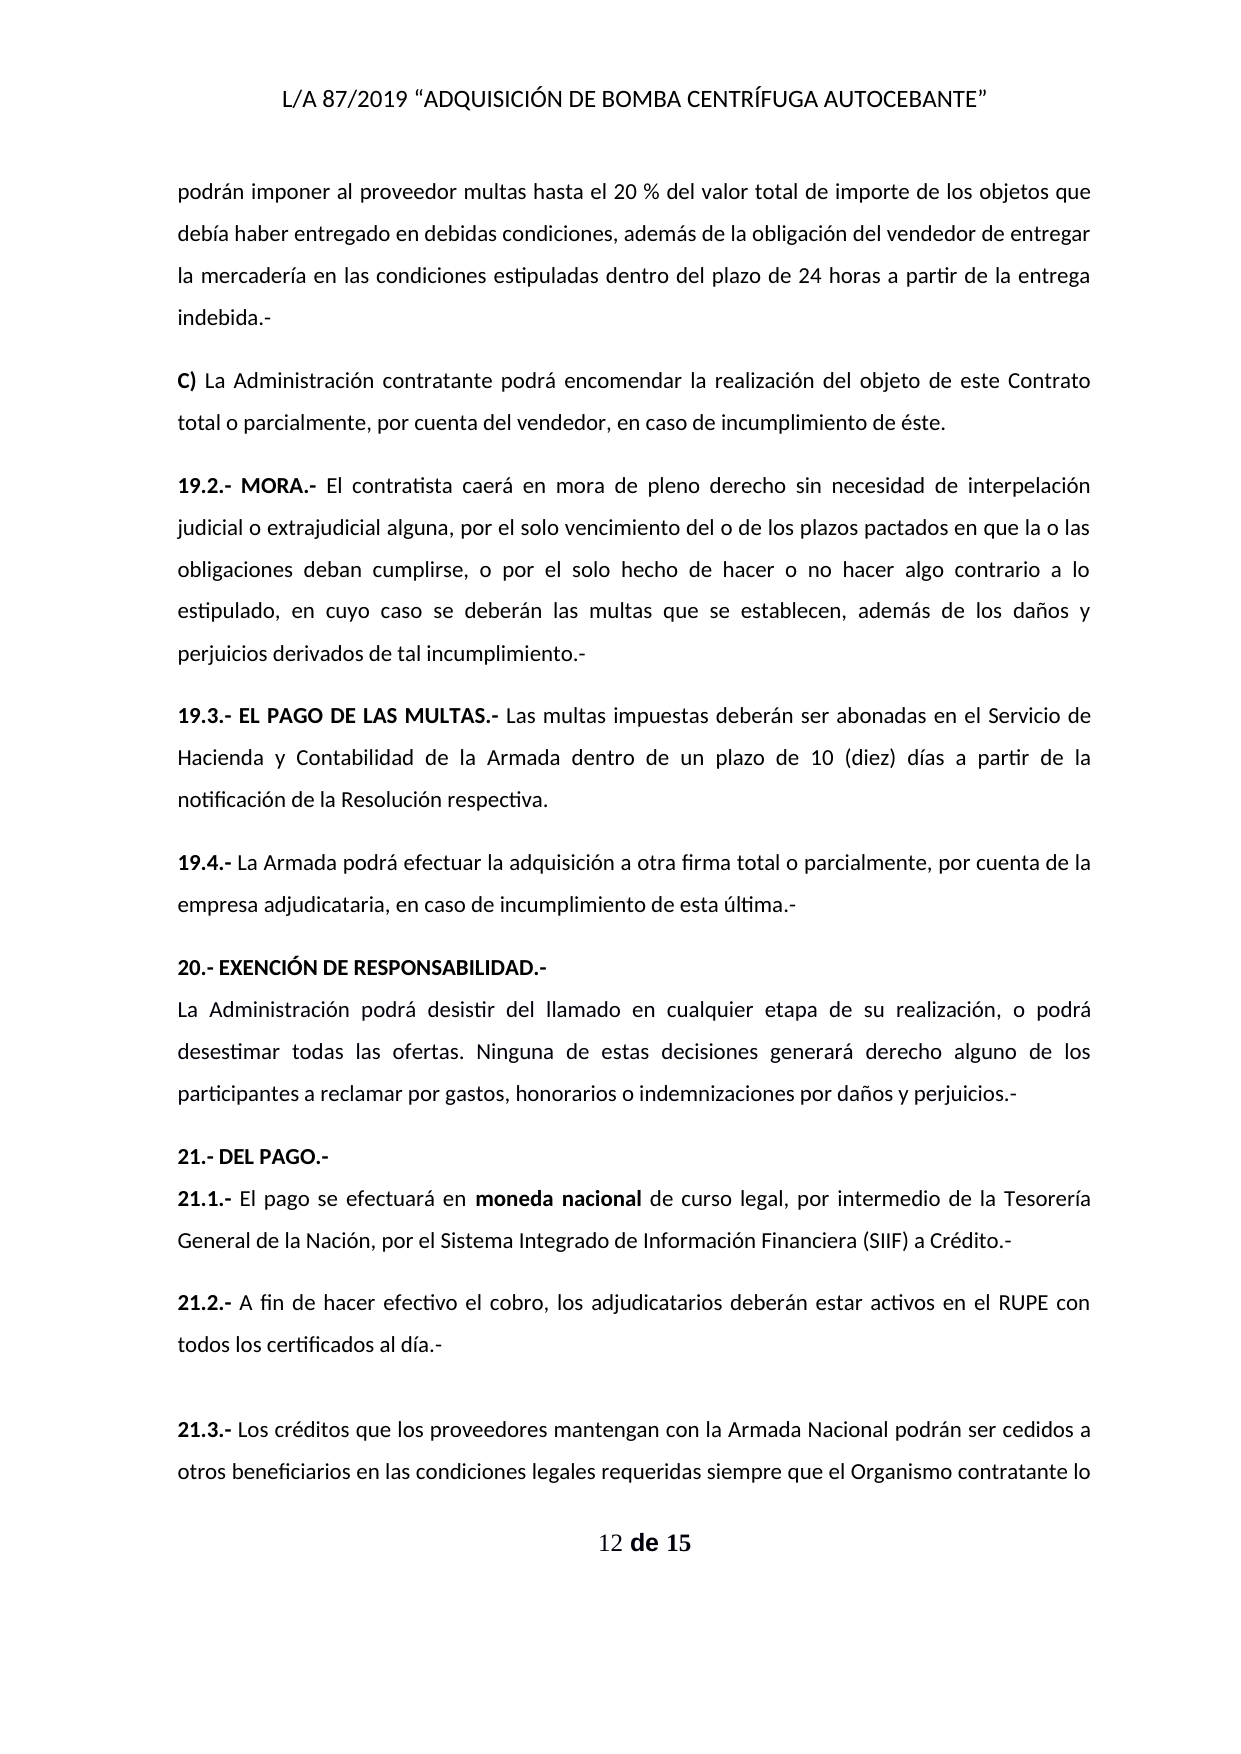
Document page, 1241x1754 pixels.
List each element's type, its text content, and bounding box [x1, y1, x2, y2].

text 19.2.- MORA.- El contratista caerá en mora de pleno derecho sin necesidad de interpelación judicial o extrajudicial alguna, por el solo vencimiento del o de los plazos pactados en que la o las obligaciones deban cumplirse, o por el solo hecho de hacer o no hacer algo contrario a lo estipulado, en cuyo caso se deberán las multas que se establecen, además de los daños y perjuicios derivados de tal incumplimiento.- [177, 471, 1093, 667]
text C) La Administración contratante podrá encomendar la realización del objeto de este Contrato total o parcialmente, por cuenta del vendedor, en caso de incumplimiento de éste. [177, 366, 1093, 436]
text 20.- EXENCIÓN DE RESPONSABILIDAD.- La Administración podrá desistir del llamado en cualquier etapa de su realización, o podrá desestimar todas las ofertas. Ninguna de estas decisiones generará derecho alguno de los participantes a reclamar por gastos, honorarios o indemnizaciones por daños y perjuicios.- [177, 953, 1093, 1107]
text 21.- DEL PAGO.- 21.1.- El pago se efectuará en moneda nacional de curso legal, por intermedio de la Tesorería General de la Nación, por el Sistema Integrado de Información Financiera (SIIF) a Crédito.- [177, 1142, 1093, 1254]
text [177, 177, 1093, 331]
text 19.4.- La Armada podrá efectuar la adquisición a otra firma total o parcialmente, por cuenta de la empresa adjudicataria, en caso de incumplimiento de esta última.- [177, 848, 1093, 918]
text 19.3.- EL PAGO DE LAS MULTAS.- Las multas impuestas deberán ser abonadas en el Servicio de Hacienda y Contabilidad de la Armada dentro de un plazo de 10 (diez) días a partir de la notificación de la Resolución respectiva. [177, 701, 1093, 813]
text 21.2.- A fin de hacer efectivo el cobro, los adjudicatarios deberán estar activos en el RUPE con todos los certificados al día.- [177, 1288, 1093, 1358]
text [177, 1415, 1093, 1485]
